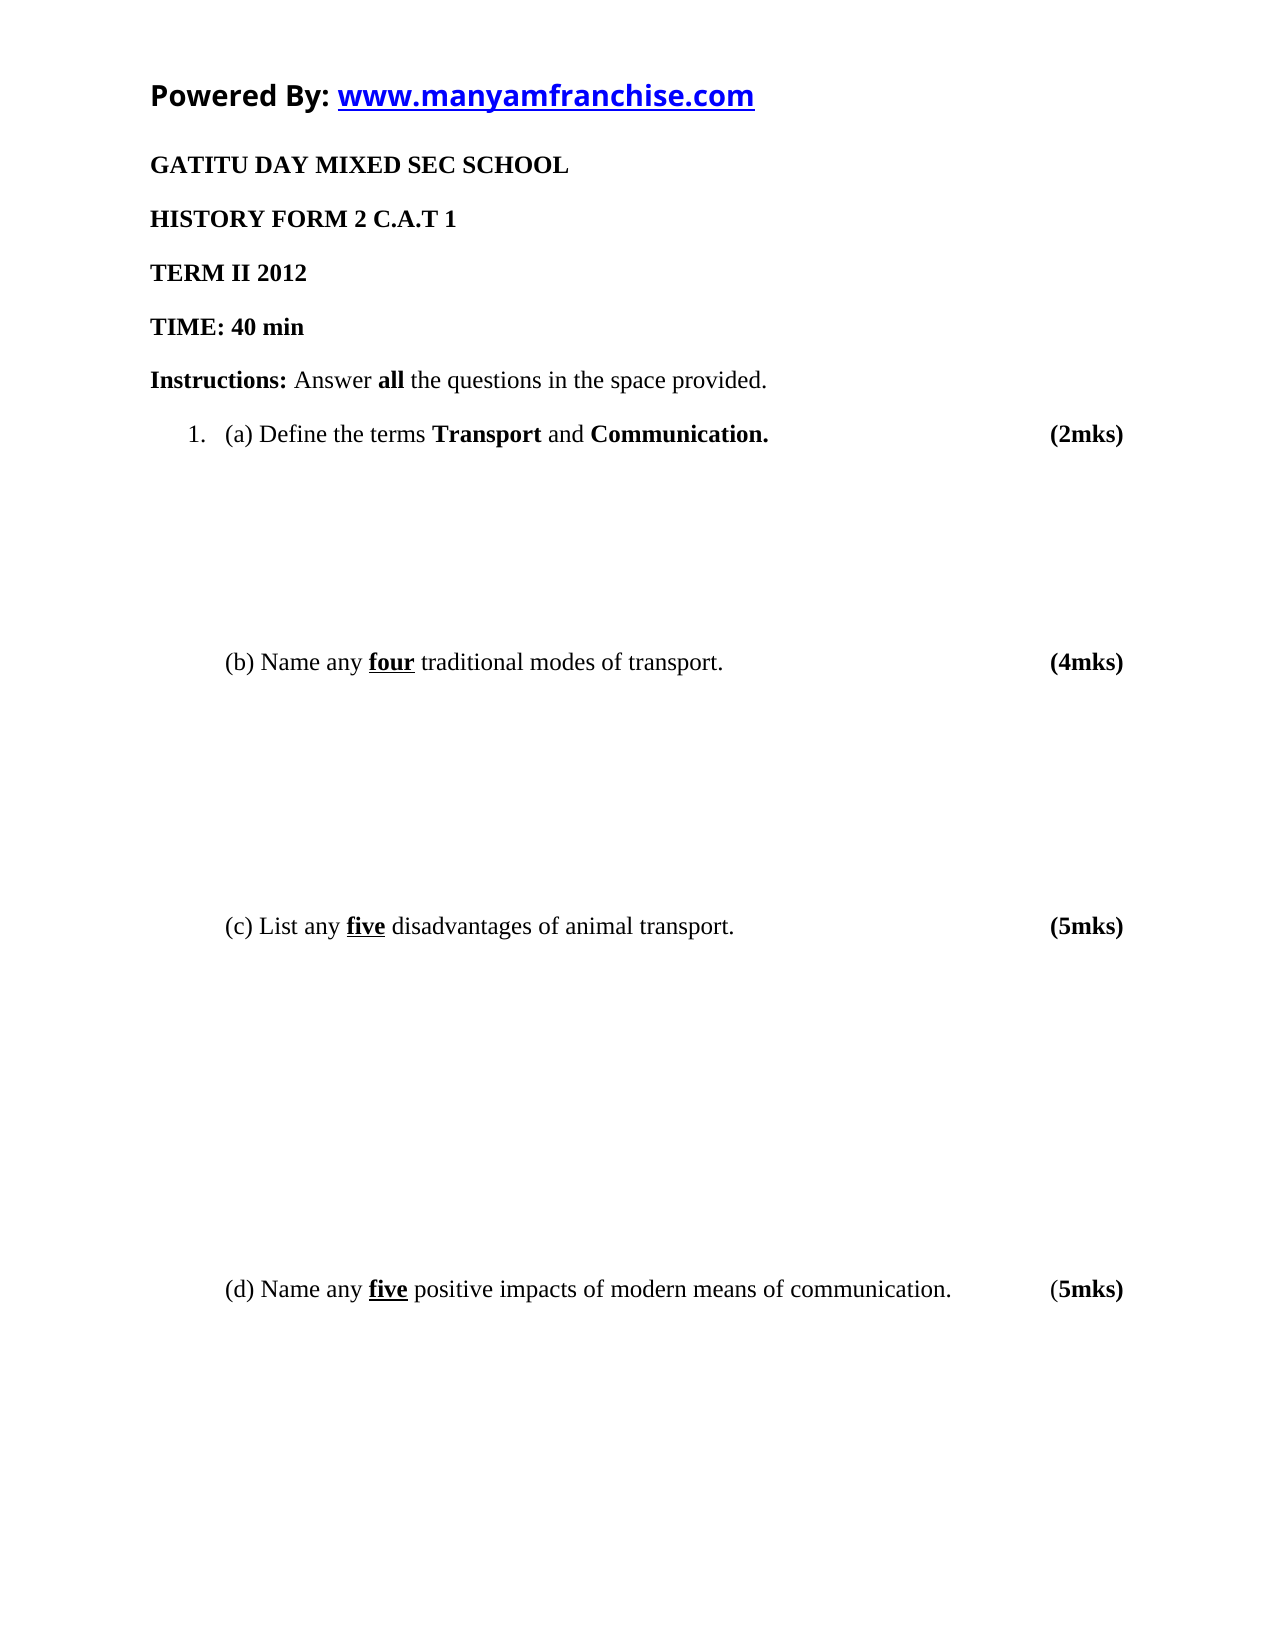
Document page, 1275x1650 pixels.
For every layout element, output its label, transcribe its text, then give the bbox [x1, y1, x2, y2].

text GATITU DAY MIXED SEC SCHOOL [150, 150, 1125, 179]
text HISTORY FORM 2 C.A.T 1 [150, 204, 1125, 233]
text TERM II 2012 [150, 258, 1125, 286]
text TIME: 40 min [150, 312, 1125, 340]
list (b) Name any four traditional modes of transport. (4mks) [225, 647, 1125, 676]
list (a) Define the terms Transport and Communication. (2mks) [187, 419, 1125, 448]
list (c) List any five disadvantages of animal transport. (5mks) [225, 911, 1125, 940]
list (d) Name any five positive impacts of modern means of communication. (5mks) [225, 1274, 1125, 1303]
text Instructions: Answer all the questions in the space provided. [150, 365, 1125, 394]
